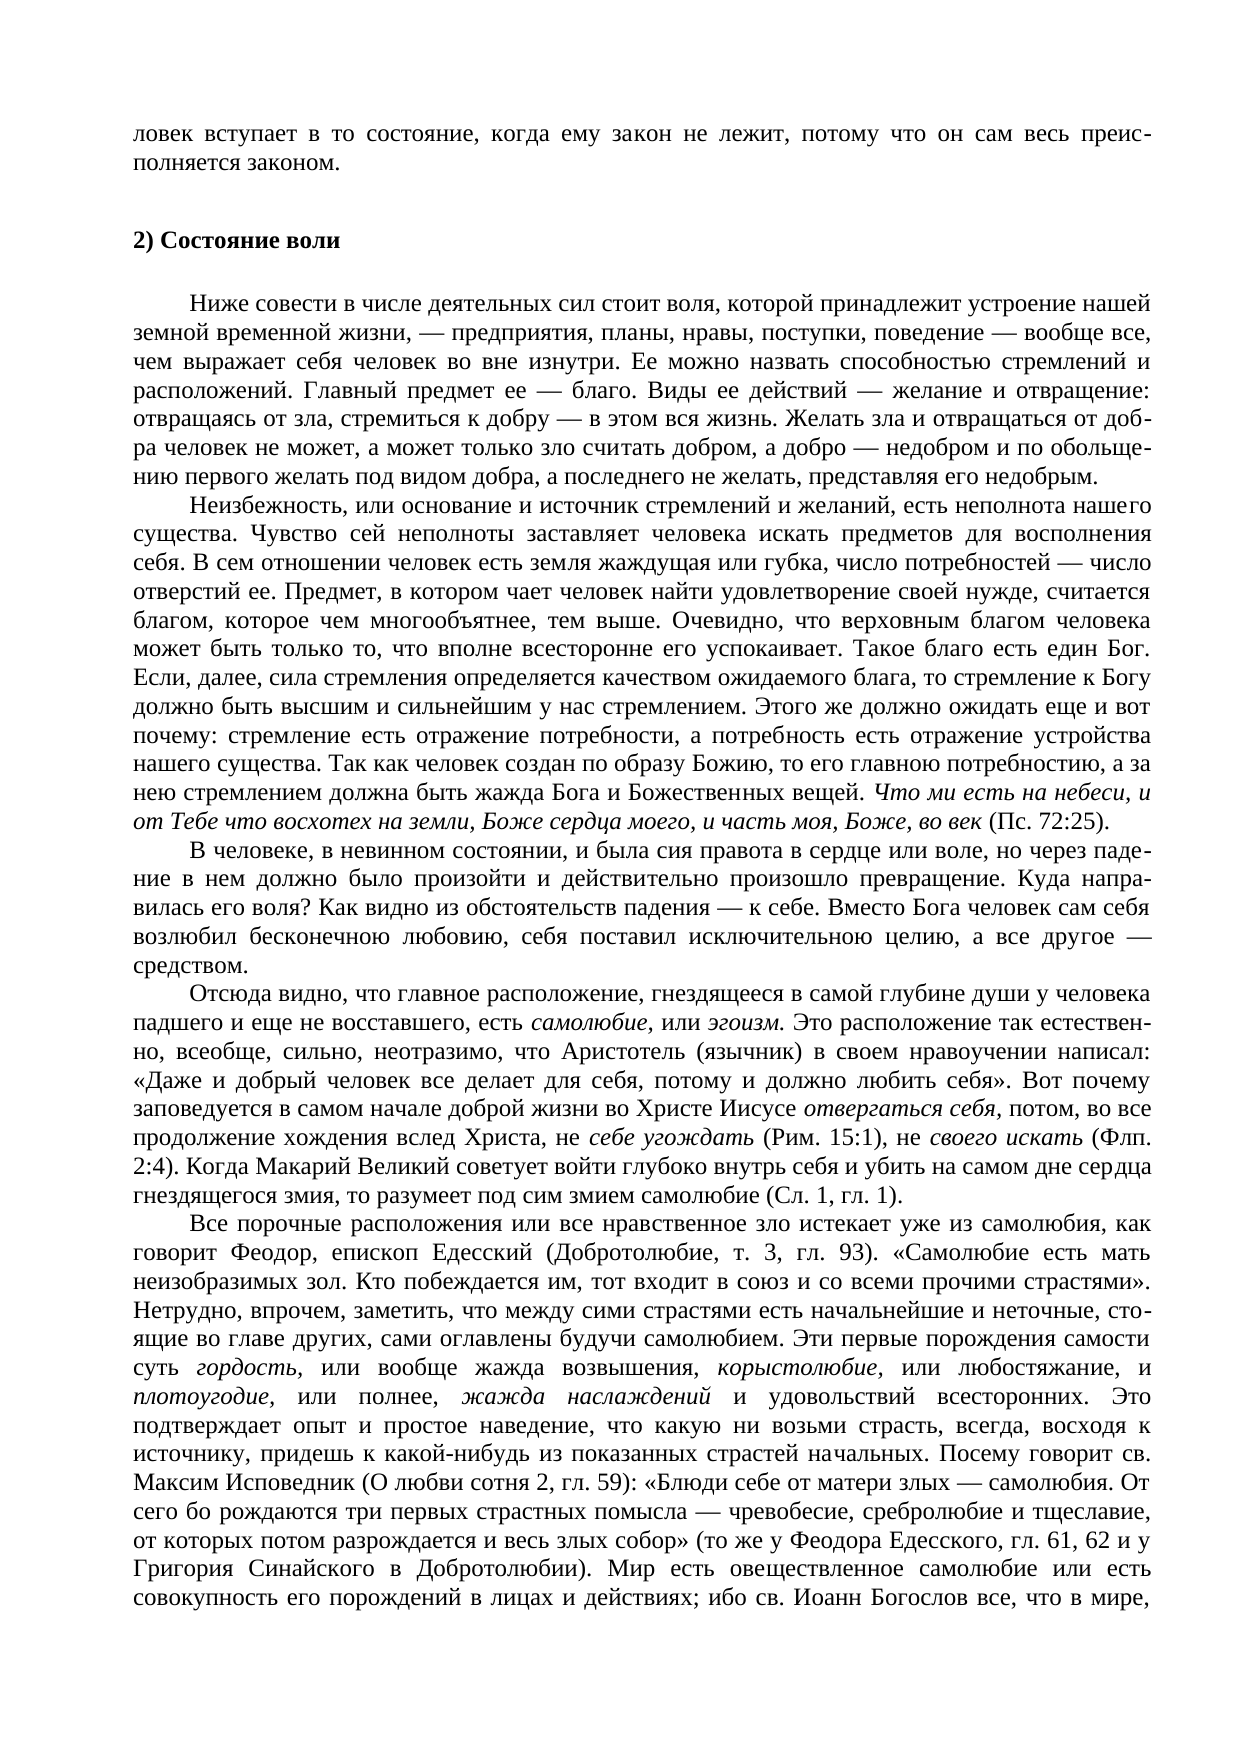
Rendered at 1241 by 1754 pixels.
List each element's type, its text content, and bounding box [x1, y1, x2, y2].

text Неизбежность, или основание и источник стремлений и желаний, есть неполнота нашего существа. Чувство сей неполноты заставляет человека искать предметов для восполнения себя. В сем отношении человек есть земля жаждущая или губка, число потребностей — число отверстий ее. Предмет, в котором чает человек найти удовлетворение своей нужде, считается благом, которое чем многообъятнее, тем выше. Очевидно, что верховным благом человека может быть только то, что вполне всесторонне его успокаивает. Такое благо есть един Бог. Если, далее, сила стремления определяется качеством ожидаемого блага, то стремление к Богу должно быть высшим и сильнейшим у нас стремлением. Этого же должно ожидать еще и вот почему: стремление есть отражение потребности, а потребность есть отражение устройства нашего существа. Так как человек создан по образу Божию, то его главною потребностию, а за нею стремлением должна быть жажда Бога и Божественных вещей. Что ми есть на небеси, и от Тебе что восхотех на земли, Боже сердца моего, и часть моя, Боже, во век (Пс. 72:25). [133, 490, 1152, 835]
text В человеке, в невинном состоянии, и была сия правота в сердце или воле, но через падение в нем должно было произойти и действительно произошло превращение. Куда направилась его воля? Как видно из обстоятельств падения — к себе. Вместо Бога человек сам себя возлюбил бесконечною любовию, себя поставил исключительною целию, а все другое — средством. [133, 835, 1152, 978]
subtitle 2) Состояние воли [133, 225, 1152, 253]
text Отсюда видно, что главное расположение, гнездящееся в самой глубине души у человека падшего и еще не восставшего, есть самолюбие, или эгоизм. Это расположение так естественно, всеобще, сильно, неотразимо, что Аристотель (язычник) в своем нравоучении написал: «Даже и добрый человек все делает для себя, потому и должно любить себя». Вот почему заповедуется в самом начале доброй жизни во Христе Иисусе отвергаться себя, потом, во все продолжение хождения вслед Христа, не себе угождать (Рим. 15:1), не своего искать (Флп. 2:4). Когда Макарий Великий советует войти глубоко внутрь себя и убить на самом дне сердца гнездящегося змия, то разумеет под сим змием самолюбие (Сл. 1, гл. 1). [133, 978, 1152, 1208]
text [133, 1208, 1152, 1611]
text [133, 118, 1152, 176]
text Ниже совести в числе деятельных сил стоит воля, которой принадлежит устроение нашей земной временной жизни, — предприятия, планы, нравы, поступки, поведение — вообще все, чем выражает себя человек во вне изнутри. Ее можно назвать способностью стремлений и расположений. Главный предмет ее — благо. Виды ее действий — желание и отвращение: отвращаясь от зла, стремиться к добру — в этом вся жизнь. Желать зла и отвращаться от добра человек не может, а может только зло считать добром, а добро — недобром и по обольщению первого желать под видом добра, а последнего не желать, представляя его недобрым. [133, 288, 1152, 490]
